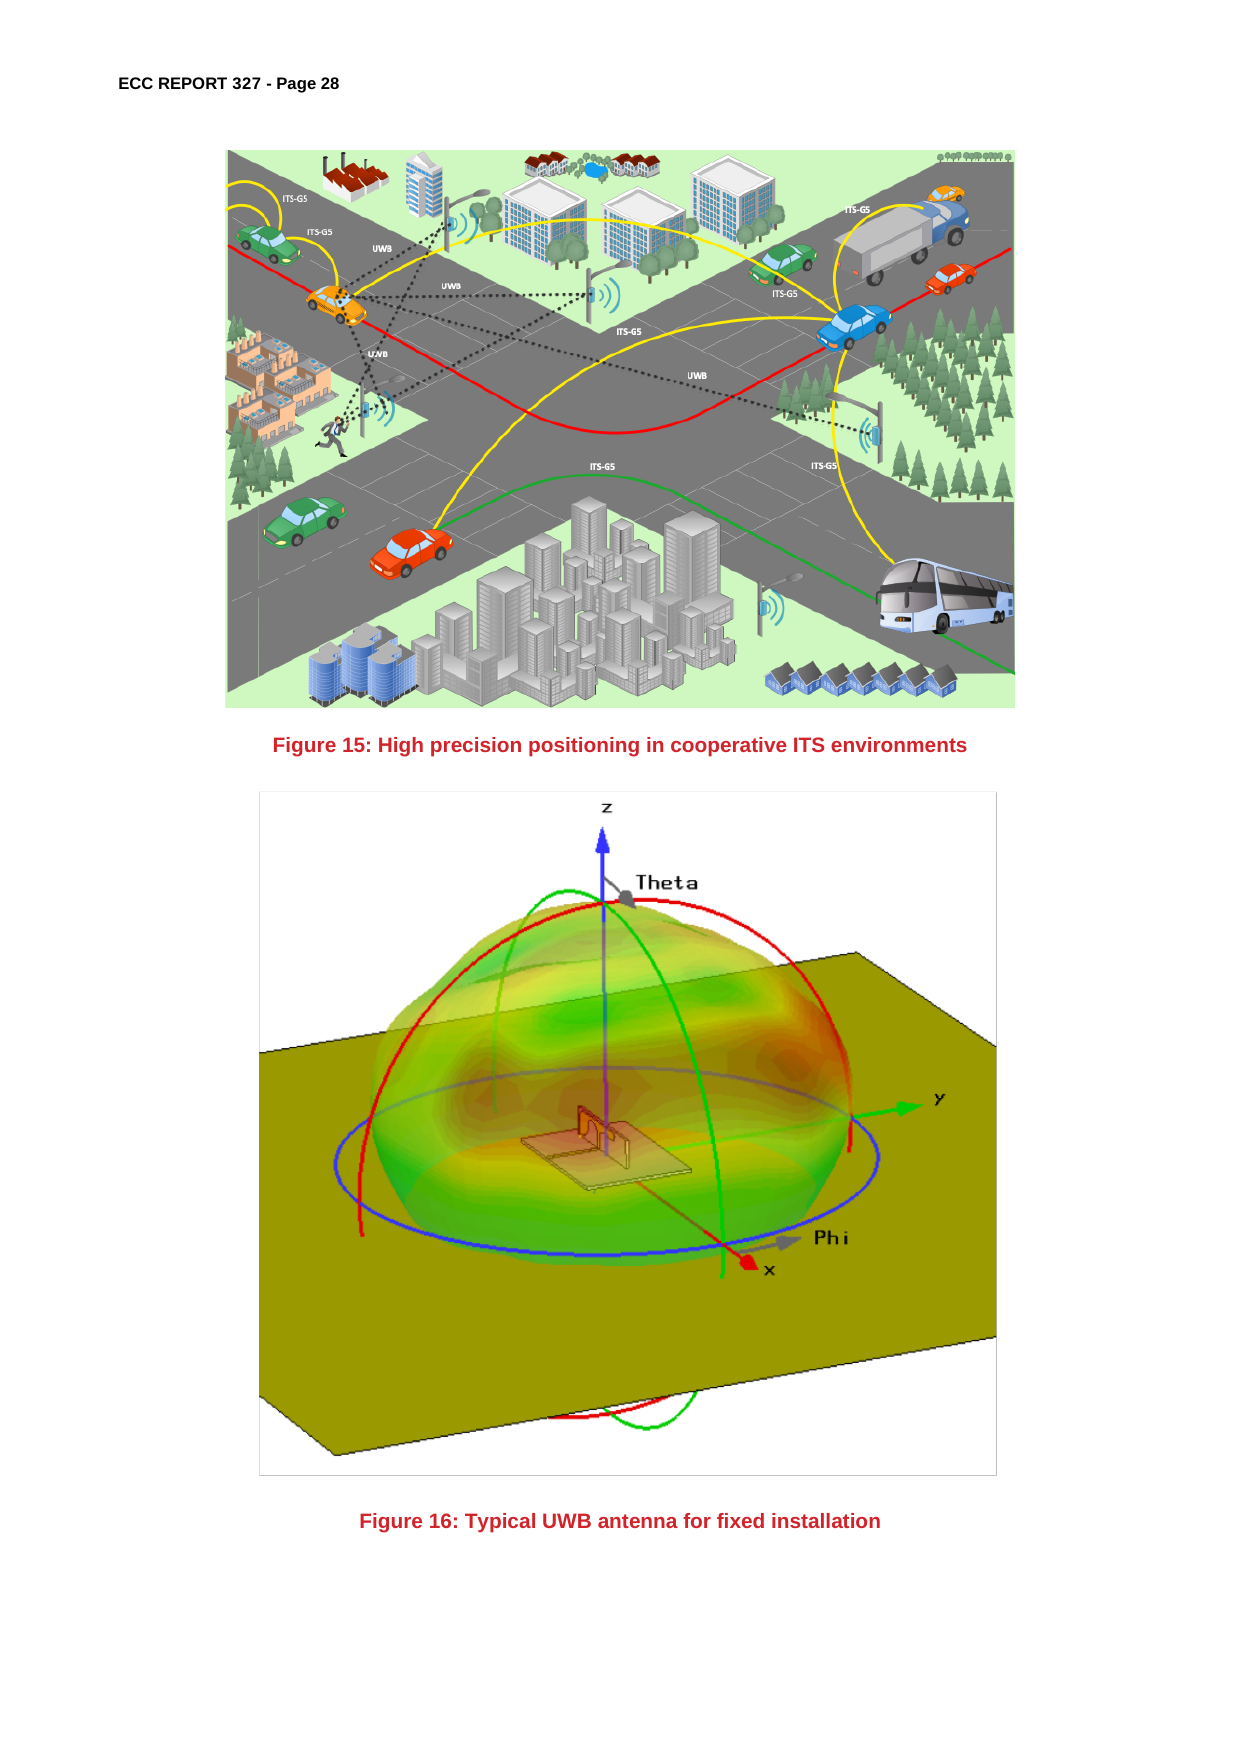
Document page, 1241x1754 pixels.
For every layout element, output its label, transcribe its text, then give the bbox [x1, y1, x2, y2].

text Figure 15: High precision positioning in cooperative ITS environments [118, 733, 1122, 757]
picture [225, 150, 1016, 708]
text Figure 16: Typical UWB antenna for fixed installation [118, 1509, 1122, 1533]
picture [207, 781, 1033, 1484]
